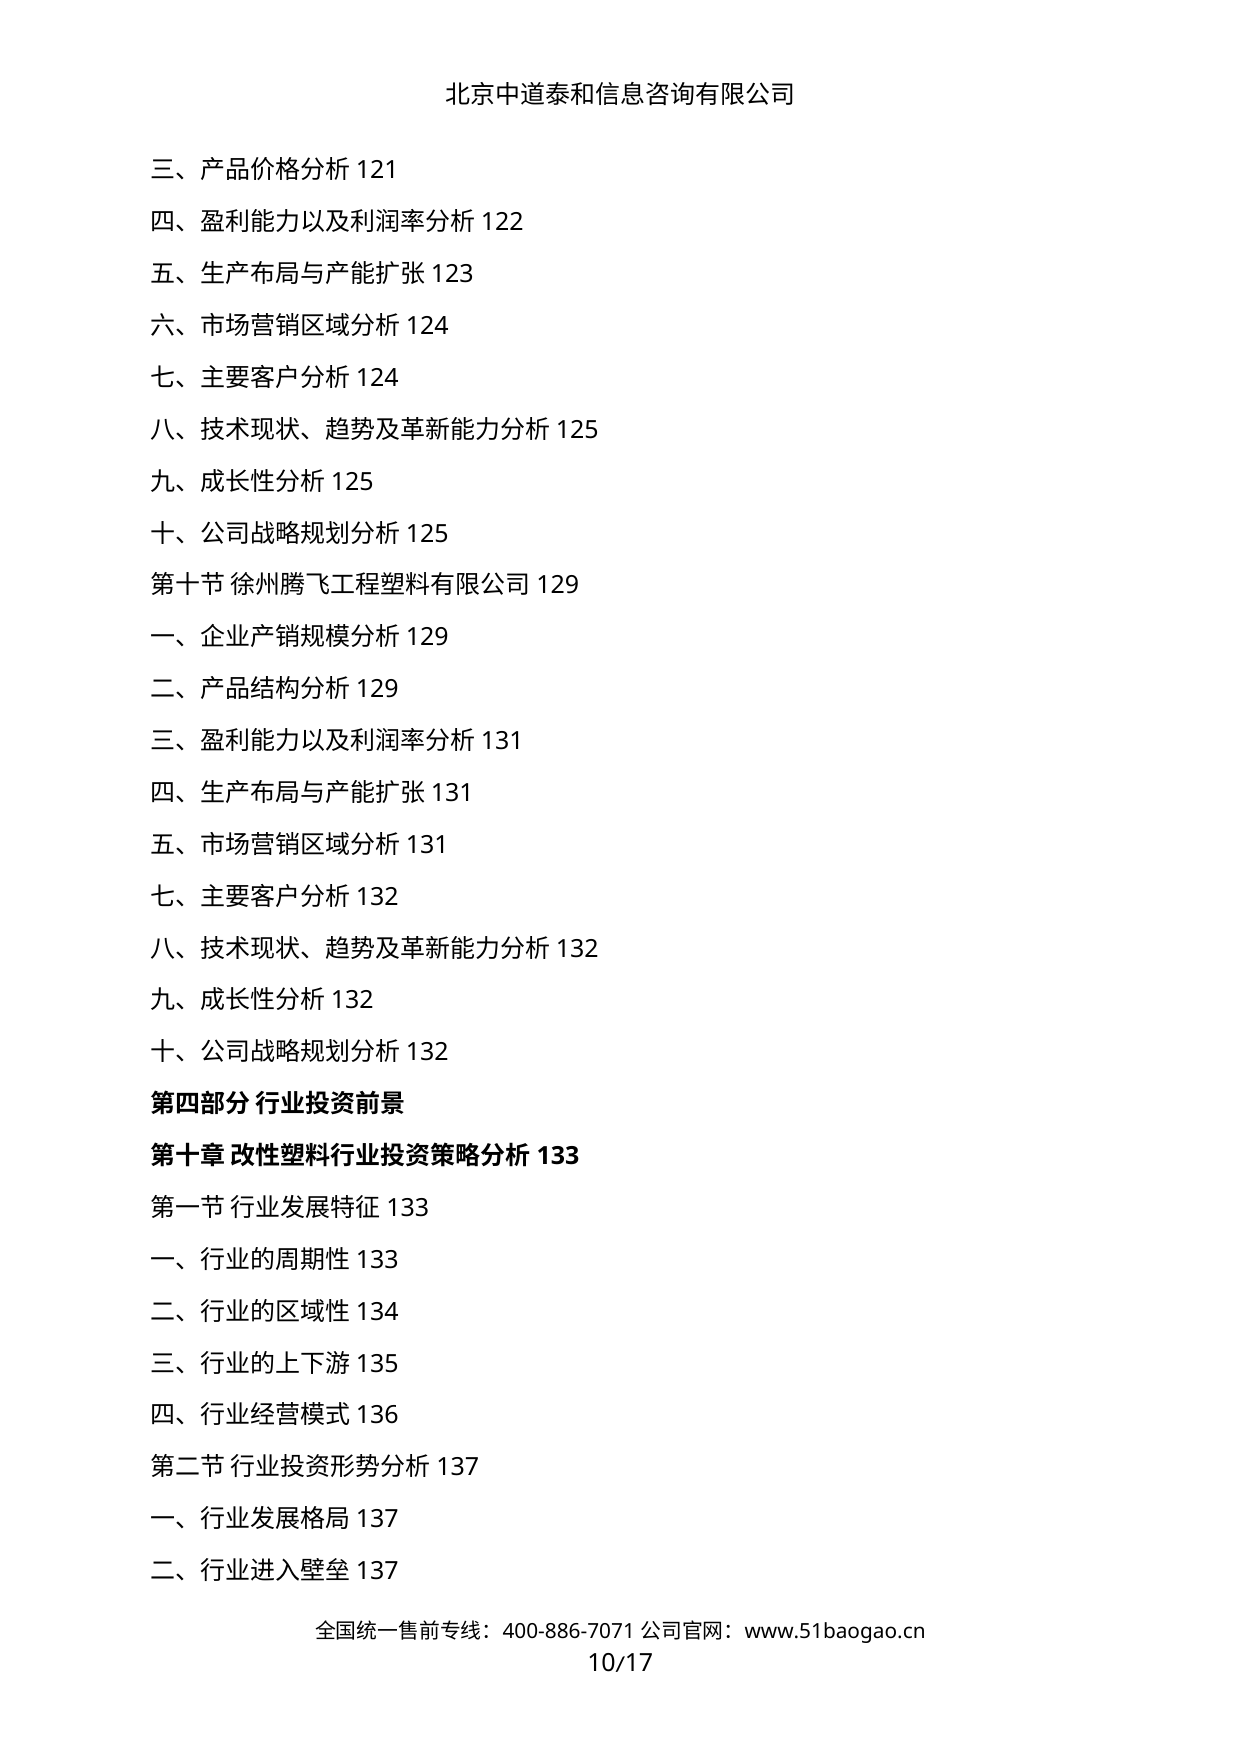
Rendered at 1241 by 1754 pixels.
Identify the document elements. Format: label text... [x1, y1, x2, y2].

text 九、成长性分析 125 [150, 461, 1090, 497]
text 七、主要客户分析 132 [150, 876, 1090, 912]
text 第四部分 行业投资前景 [150, 1084, 1090, 1120]
text 三、产品价格分析 121 [150, 150, 1090, 186]
text 第一节 行业发展特征 133 [150, 1187, 1090, 1224]
text 第二节 行业投资形势分析 137 [150, 1447, 1090, 1483]
text 九、成长性分析 132 [150, 980, 1090, 1016]
text 四、生产布局与产能扩张 131 [150, 772, 1090, 809]
text 五、生产布局与产能扩张 123 [150, 254, 1090, 290]
text 一、行业发展格局 137 [150, 1499, 1090, 1535]
text 三、盈利能力以及利润率分析 131 [150, 721, 1090, 757]
text 二、产品结构分析 129 [150, 669, 1090, 705]
text 七、主要客户分析 124 [150, 357, 1090, 394]
text 八、技术现状、趋势及革新能力分析 125 [150, 409, 1090, 446]
text 四、盈利能力以及利润率分析 122 [150, 202, 1090, 238]
text 十、公司战略规划分析 132 [150, 1032, 1090, 1068]
text 第十章 改性塑料行业投资策略分析 133 [150, 1136, 1090, 1172]
text 三、行业的上下游 135 [150, 1343, 1090, 1379]
text 一、行业的周期性 133 [150, 1239, 1090, 1276]
text 第十节 徐州腾飞工程塑料有限公司 129 [150, 565, 1090, 601]
text 二、行业的区域性 134 [150, 1291, 1090, 1327]
text 五、市场营销区域分析 131 [150, 824, 1090, 861]
text 一、企业产销规模分析 129 [150, 617, 1090, 653]
text 六、市场营销区域分析 124 [150, 306, 1090, 342]
text 二、行业进入壁垒 137 [150, 1551, 1090, 1587]
text 十、公司战略规划分析 125 [150, 513, 1090, 549]
text 八、技术现状、趋势及革新能力分析 132 [150, 928, 1090, 964]
text 四、行业经营模式 136 [150, 1395, 1090, 1431]
